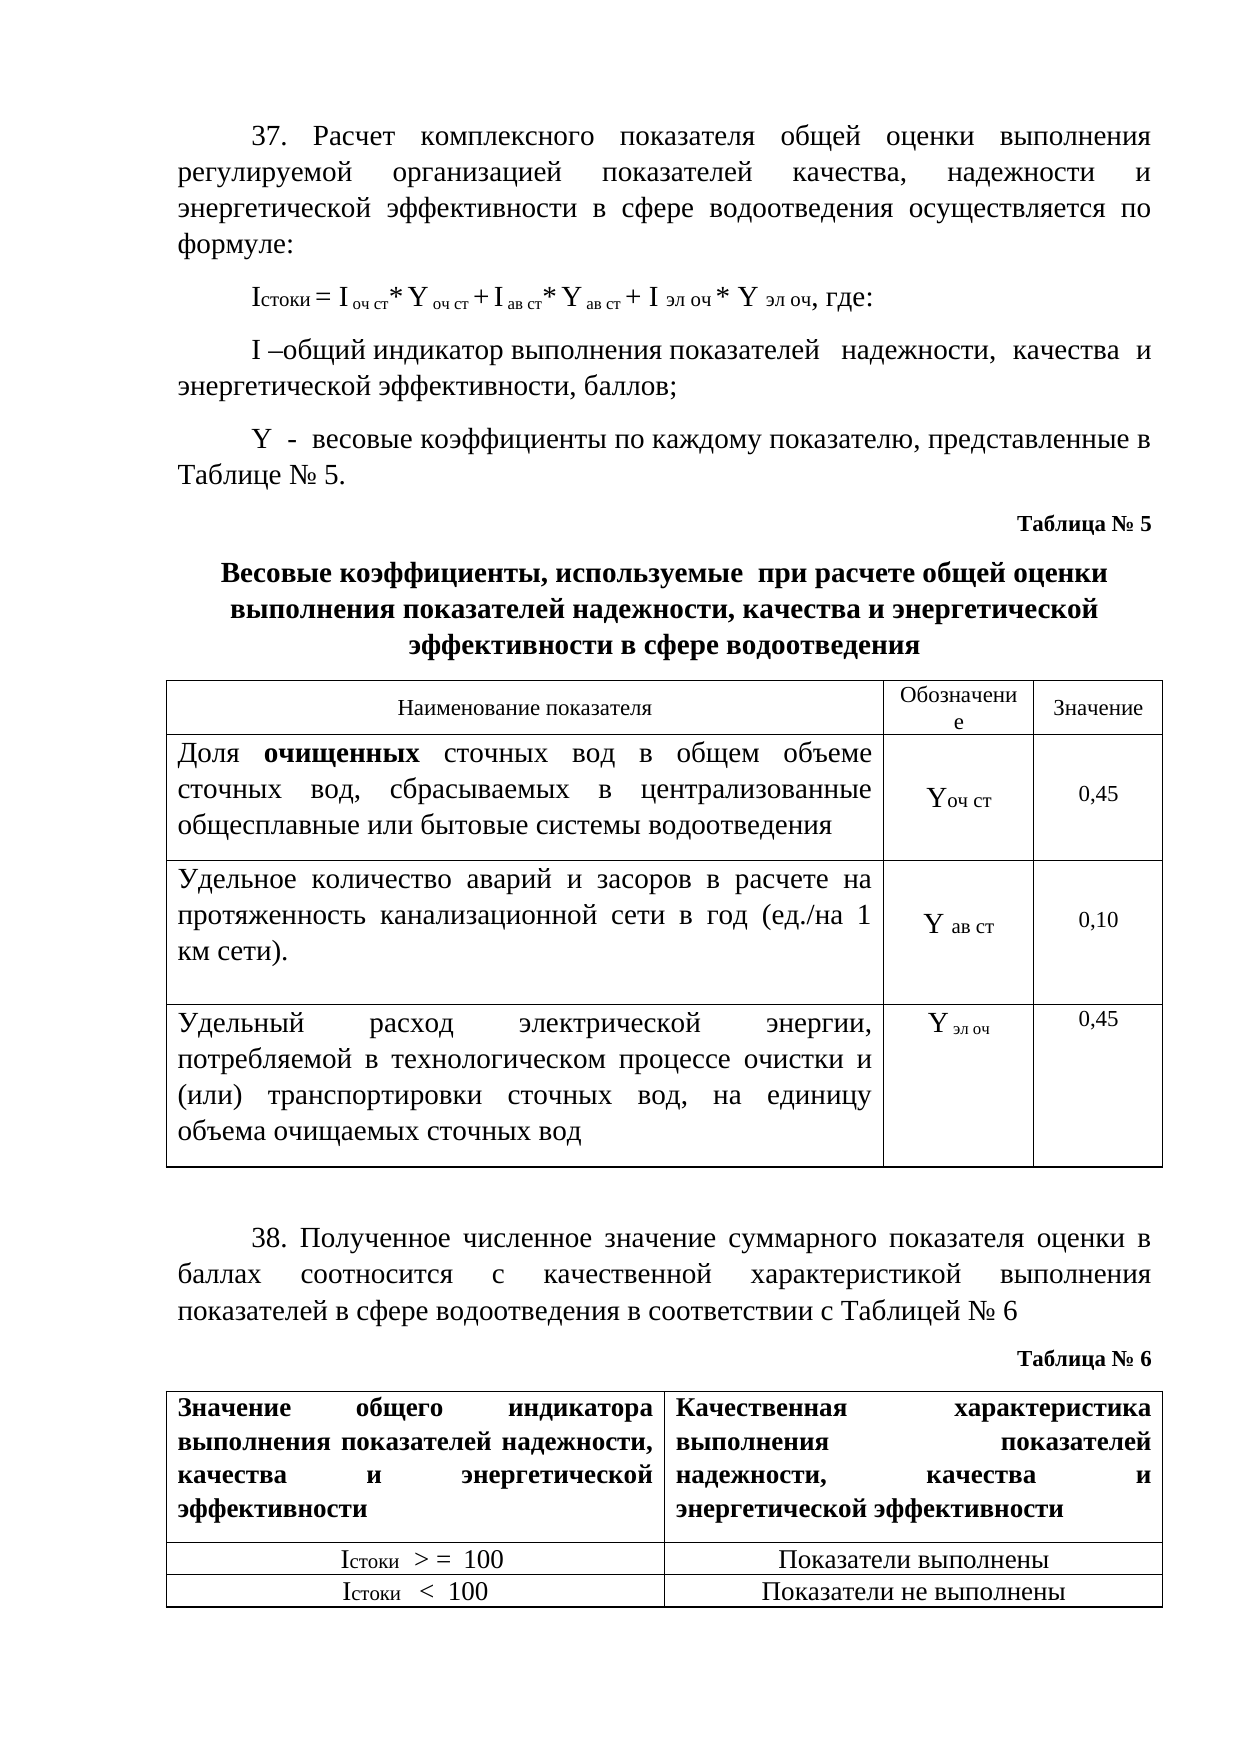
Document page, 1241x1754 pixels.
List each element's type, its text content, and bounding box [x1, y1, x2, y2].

table_cell Y эл оч [884, 1005, 1033, 1166]
table_header Значение общего индикатора выполнения показателей надежности, качества и энергетической эффективности [167, 1392, 664, 1542]
table_cell Iстоки < 100 [167, 1575, 664, 1606]
text Таблица № 5 [177, 510, 1152, 536]
table_header Обозначение [884, 681, 1033, 734]
text Y - весовые коэффициенты по каждому показателю, представленные в Таблице № 5. [177, 421, 1152, 491]
text 37. Расчет комплексного показателя общей оценки выполнения регулируемой организацией показателей качества, надежности и энергетической эффективности в сфере водоотведения осуществляется по формуле: [177, 118, 1152, 260]
table_cell 0,10 [1034, 861, 1162, 1004]
table_cell Iстоки > = 100 [167, 1543, 664, 1574]
table_cell Показатели не выполнены [665, 1575, 1162, 1606]
table_header Качественная характеристика выполнения показателей надежности, качества и энергетической эффективности [665, 1392, 1162, 1542]
table_cell Показатели выполнены [665, 1543, 1162, 1574]
table_cell Доля очищенных сточных вод в общем объеме сточных вод, сбрасываемых в централизованные общесплавные или бытовые системы водоотведения [167, 735, 883, 860]
text Iстоки = I оч ст* Y оч ст + I ав ст* Y ав ст + I эл оч * Y эл оч, где: [177, 279, 1152, 313]
table_cell Y ав ст [884, 861, 1033, 1004]
table_cell Удельный расход электрической энергии, потребляемой в технологическом процессе очистки и (или) транспортировки сточных вод, на единицу объема очищаемых сточных вод [167, 1005, 883, 1166]
table_cell Удельное количество аварий и засоров в расчете на протяженность канализационной сети в год (ед./на 1 км сети). [167, 861, 883, 1004]
text I –общий индикатор выполнения показателей надежности, качества и энергетической эффективности, баллов; [177, 332, 1152, 402]
text Таблица № 6 [177, 1345, 1152, 1372]
table_header Значение [1034, 681, 1162, 734]
text 38. Полученное численное значение суммарного показателя оценки в баллах соотносится с качественной характеристикой выполнения показателей в сфере водоотведения в соответствии с Таблицей № 6 [177, 1220, 1152, 1326]
table_cell Yоч ст [884, 735, 1033, 860]
text Весовые коэффициенты, используемые при расчете общей оценки выполнения показателей надежности, качества и энергетической эффективности в сфере водоотведения [177, 555, 1152, 661]
table_cell 0,45 [1034, 1005, 1162, 1166]
table_header Наименование показателя [167, 681, 883, 734]
table_cell 0,45 [1034, 735, 1162, 860]
